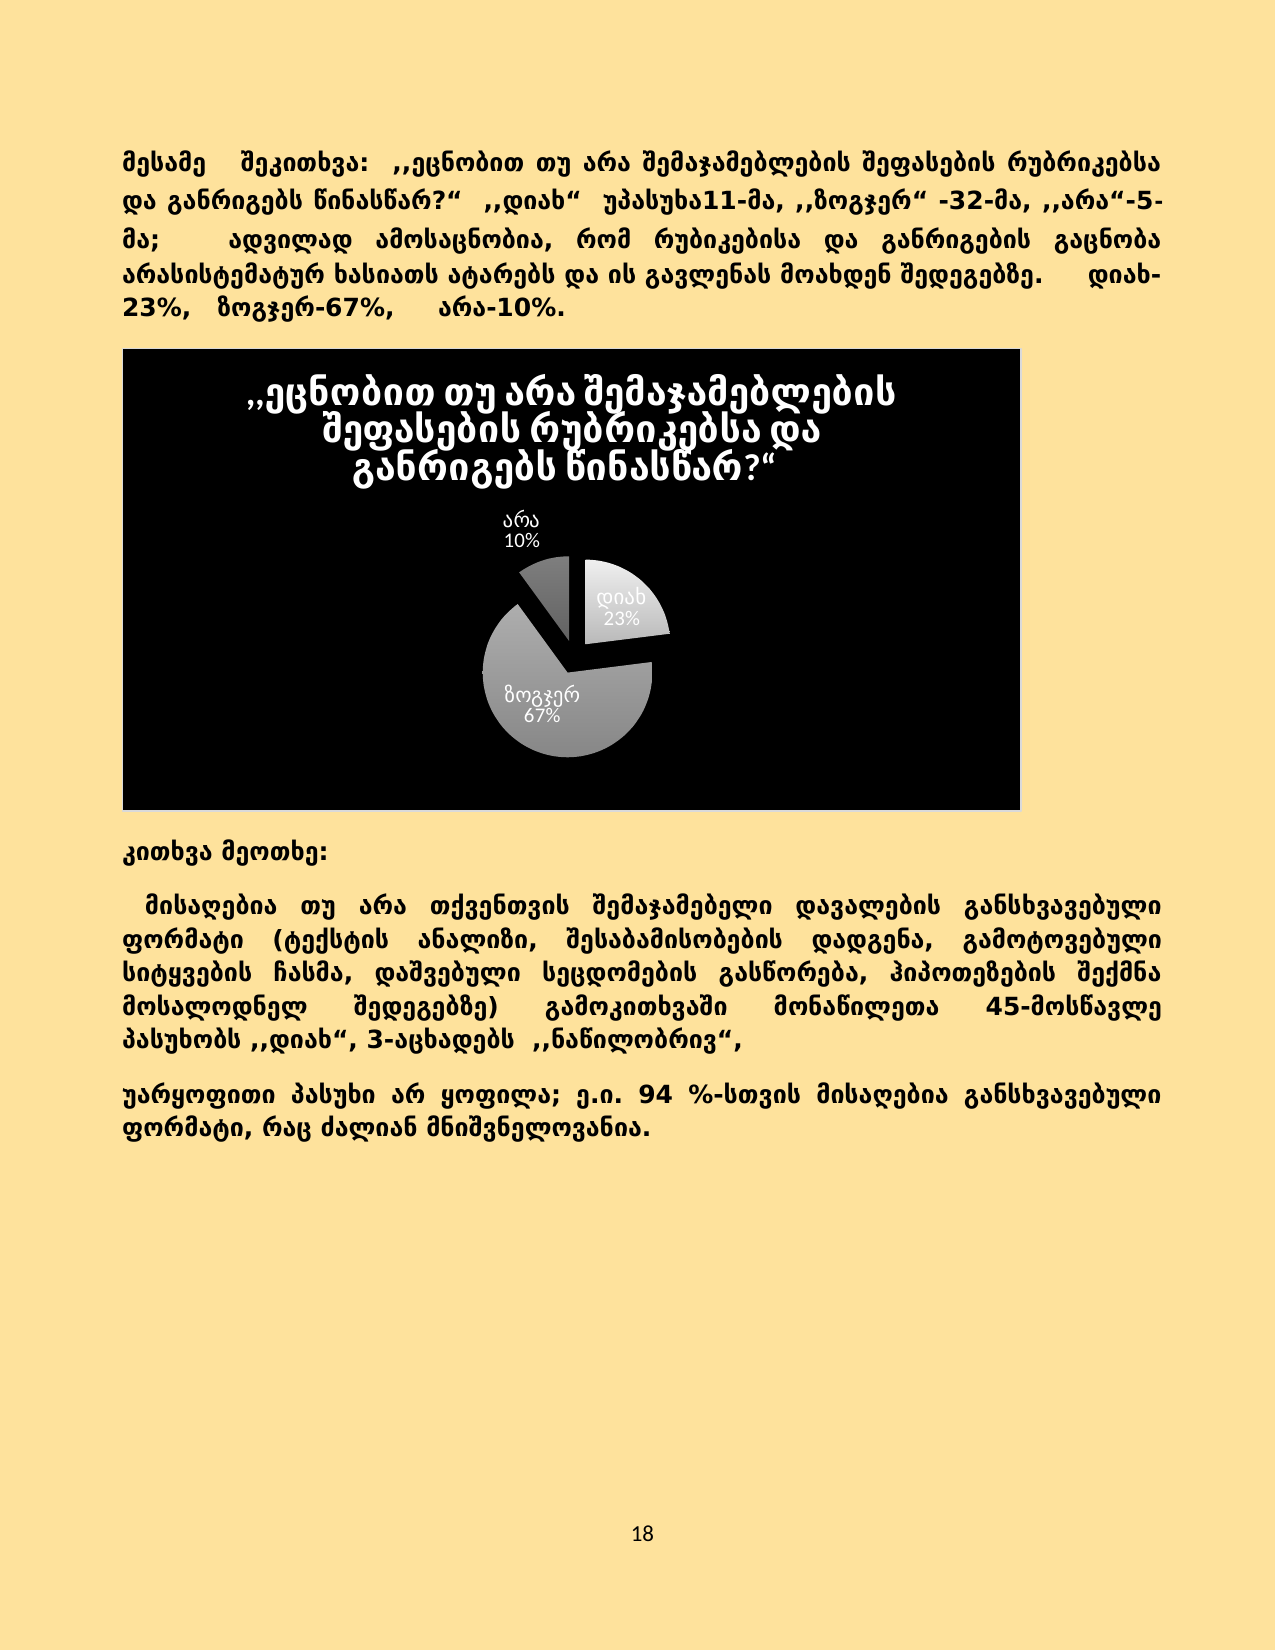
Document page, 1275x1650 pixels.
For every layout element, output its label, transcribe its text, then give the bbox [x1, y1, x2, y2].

text კითხვა მეოთხე: [122, 837, 1162, 866]
text უარყოფითი პასუხი არ ყოფილა; ე.ი. 94 %-სთვის მისაღებია განსხვავებული ფორმატი, რაც ძალიან მნიშვნელოვანია. [122, 1080, 1162, 1143]
text მისაღებია თუ არა თქვენთვის შემაჯამებელი დავალების განსხვავებული ფორმატი (ტექსტის ანალიზი, შესაბამისობების დადგენა, გამოტოვებული სიტყვების ჩასმა, დაშვებული სეცდომების გასწორება, ჰიპოთეზების შექმნა მოსალოდნელ შედეგებზე) გამოკითხვაში მონაწილეთა 45-მოსწავლე პასუხობს ,,დიახ“, 3-აცხადებს ,,ნაწილობრივ“, [122, 892, 1162, 1055]
text მესამე შეკითხვა: ,,ეცნობით თუ არა შემაჯამებლების შეფასების რუბრიკებსა და განრიგებს წინასწარ?“ ,,დიახ“ უპასუხა11-მა, ,,ზოგჯერ“ -32-მა, ,,არა“-5-მა; ადვილად ამოსაცნობია, რომ რუბიკებისა და განრიგების გაცნობა არასისტემატურ ხასიათს ატარებს და ის გავლენას მოახდენ შედეგებზე. დიახ-23%, ზოგჯერ-67%, არა-10%. [122, 148, 1162, 323]
